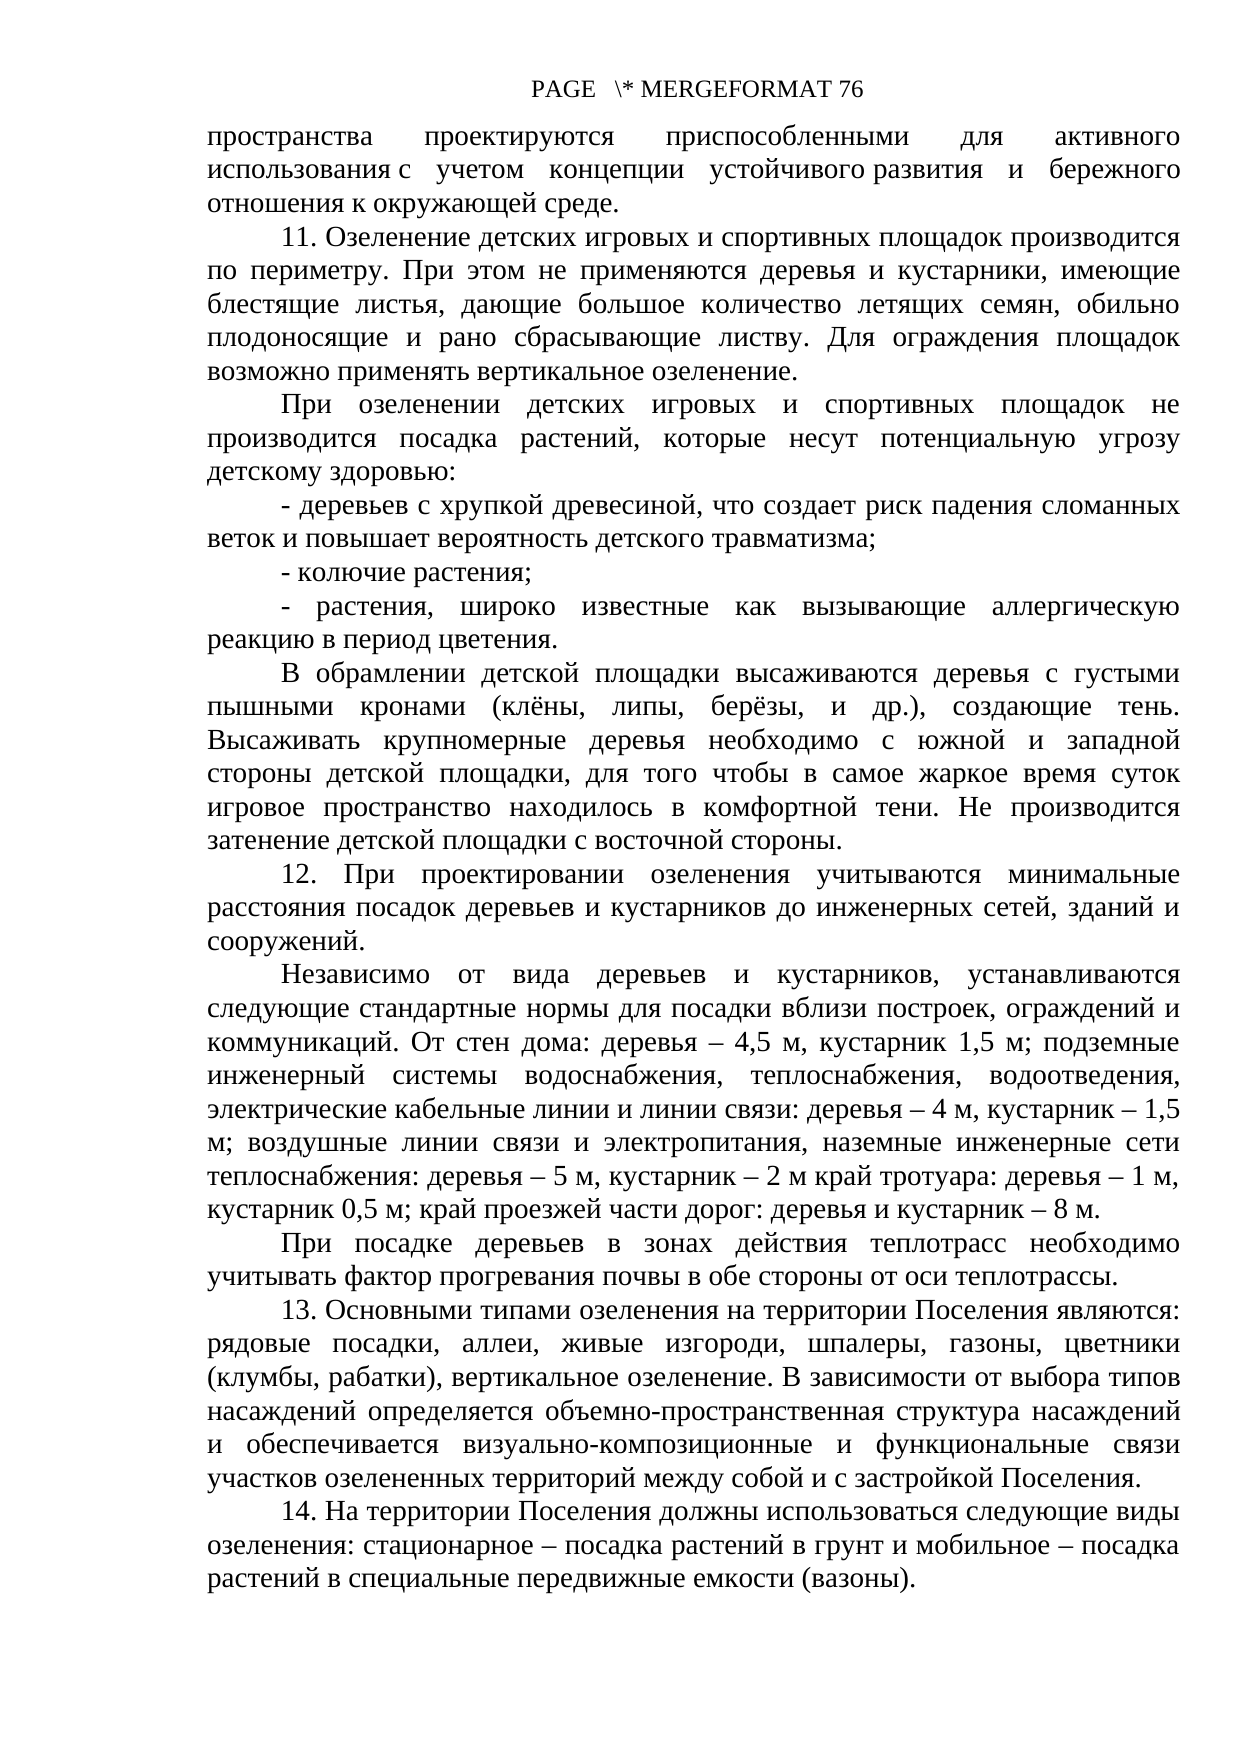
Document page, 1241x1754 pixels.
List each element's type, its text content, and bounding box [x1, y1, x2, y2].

text - растения, широко известные как вызывающие аллергическую реакцию в период цветения. [207, 588, 1181, 655]
text 14. На территории Поселения должны использоваться следующие виды озеленения: стационарное – посадка растений в грунт и мобильное – посадка растений в специальные передвижные емкости (вазоны). [207, 1493, 1181, 1594]
text В обрамлении детской площадки высаживаются деревья с густыми пышными кронами (клёны, липы, берёзы, и др.), создающие тень. Высаживать крупномерные деревья необходимо с южной и западной стороны детской площадки, для того чтобы в самое жаркое время суток игровое пространство находилось в комфортной тени. Не производится затенение детской площадки с восточной стороны. [207, 655, 1181, 856]
text - деревьев с хрупкой древесиной, что создает риск падения сломанных веток и повышает вероятность детского травматизма; [207, 487, 1181, 554]
text При озеленении детских игровых и спортивных площадок не производится посадка растений, которые несут потенциальную угрозу детскому здоровью: [207, 386, 1181, 487]
text - колючие растения; [207, 554, 1181, 588]
text 12. При проектировании озеленения учитываются минимальные расстояния посадок деревьев и кустарников до инженерных сетей, зданий и сооружений. [207, 856, 1181, 957]
text 13. Основными типами озеленения на территории Поселения являются: рядовые посадки, аллеи, живые изгороди, шпалеры, газоны, цветники (клумбы, рабатки), вертикальное озеленение. В зависимости от выбора типов насаждений определяется объемно-пространственная структура насаждений и обеспечивается визуально-композиционные и функциональные связи участков озелененных территорий между собой и с застройкой Поселения. [207, 1292, 1181, 1493]
text Независимо от вида деревьев и кустарников, устанавливаются следующие стандартные нормы для посадки вблизи построек, ограждений и коммуникаций. От стен дома: деревья – 4,5 м, кустарник 1,5 м; подземные инженерный системы водоснабжения, теплоснабжения, водоотведения, электрические кабельные линии и линии связи: деревья – 4 м, кустарник – 1,5 м; воздушные линии связи и электропитания, наземные инженерные сети теплоснабжения: деревья – 5 м, кустарник – 2 м край тротуара: деревья – 1 м, кустарник 0,5 м; край проезжей части дорог: деревья и кустарник – 8 м. [207, 957, 1181, 1225]
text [207, 118, 1181, 219]
text 11. Озеленение детских игровых и спортивных площадок производится по периметру. При этом не применяются деревья и кустарники, имеющие блестящие листья, дающие большое количество летящих семян, обильно плодоносящие и рано сбрасывающие листву. Для ограждения площадок возможно применять вертикальное озеленение. [207, 219, 1181, 386]
text При посадке деревьев в зонах действия теплотрасс необходимо учитывать фактор прогревания почвы в обе стороны от оси теплотрассы. [207, 1225, 1181, 1292]
